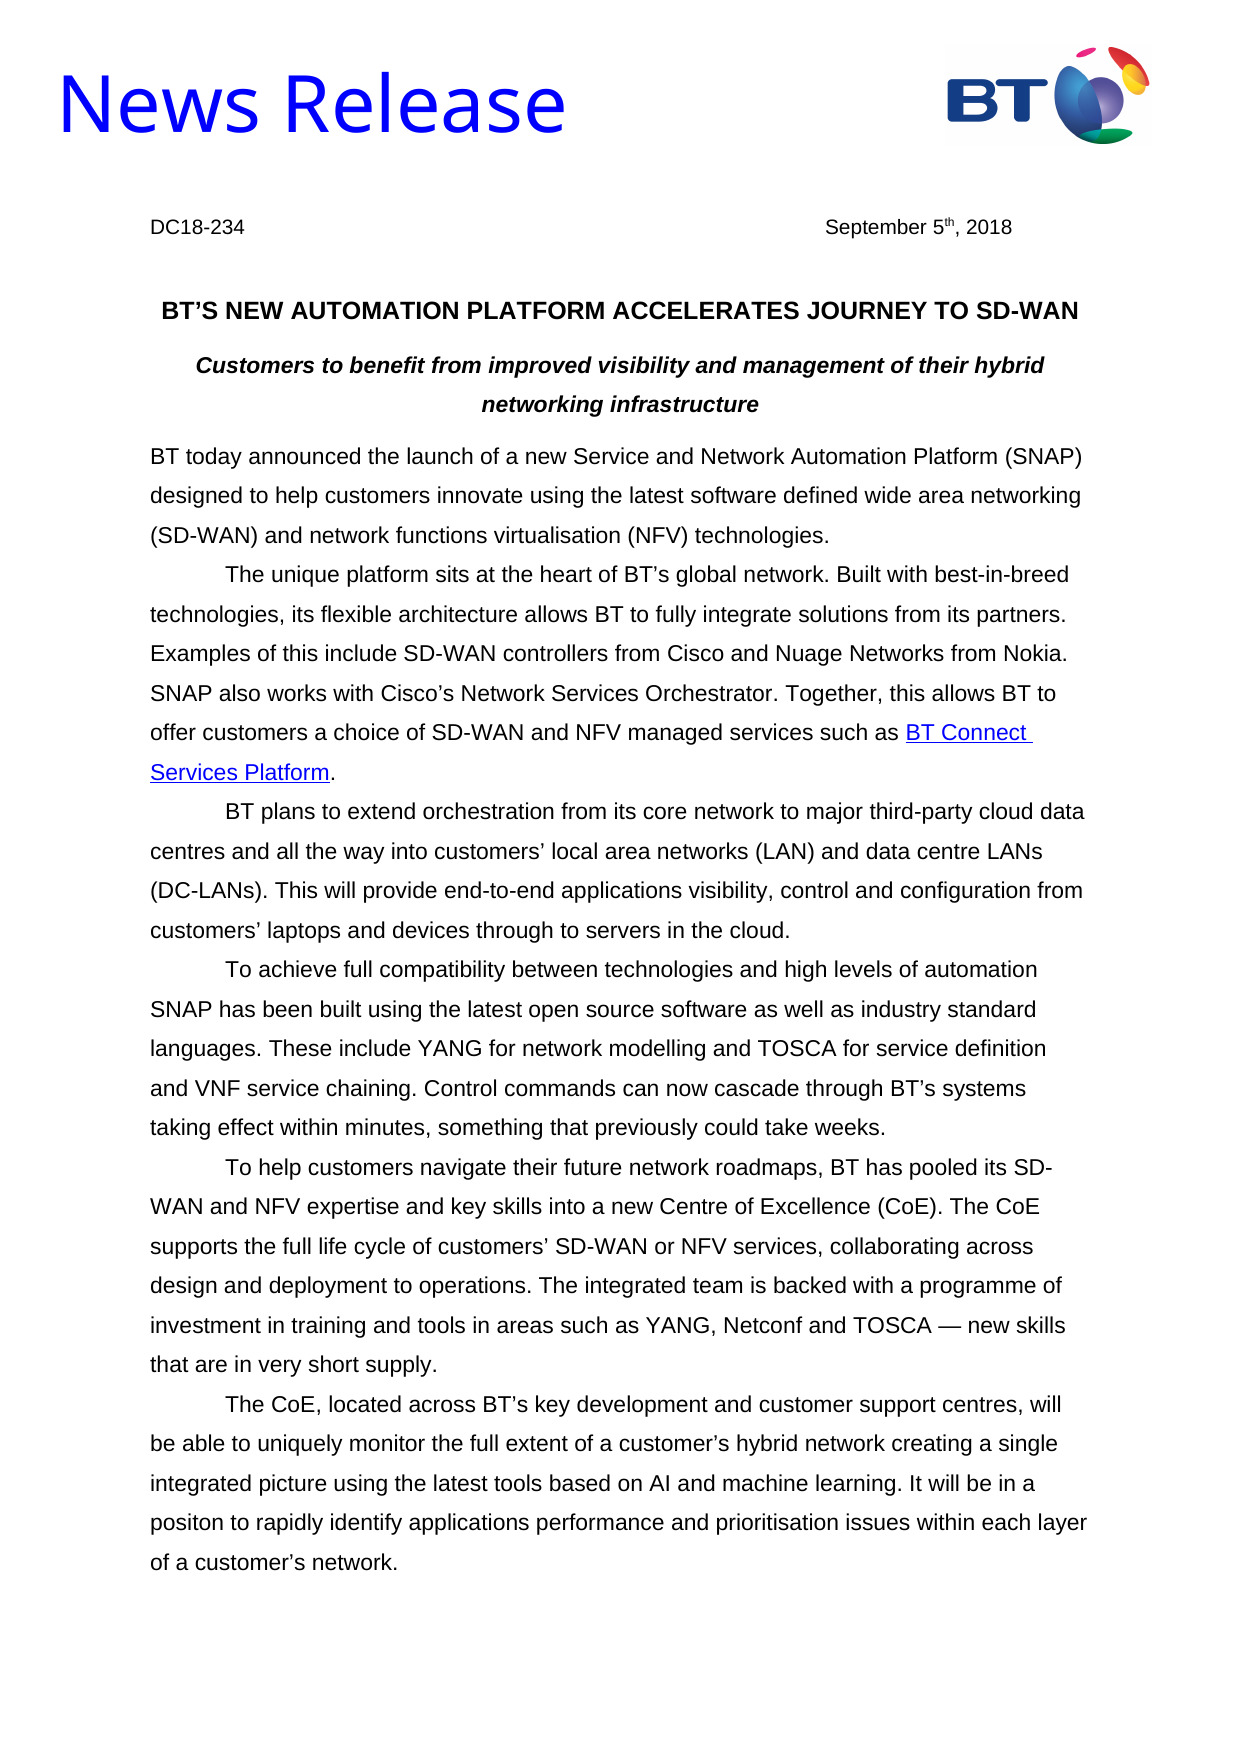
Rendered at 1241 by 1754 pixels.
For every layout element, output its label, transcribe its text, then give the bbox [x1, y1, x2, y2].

text To achieve full compatibility between technologies and high levels of automation SNAP has been built using the latest open source software as well as industry standard languages. These include YANG for network modelling and TOSCA for service definition and VNF service chaining. Control commands can now cascade through BT’s systems taking effect within minutes, something that previously could take weeks. [150, 956, 1090, 1141]
text To help customers navigate their future network roadmaps, BT has pooled its SD-WAN and NFV expertise and key skills into a new Centre of Excellence (CoE). The CoE supports the full life cycle of customers’ SD-WAN or NFV services, collaborating across design and deployment to operations. The integrated team is backed with a programme of investment in training and tools in areas such as YANG, Netconf and TOSCA — new skills that are in very short supply. [150, 1154, 1090, 1377]
text BT plans to extend orchestration from its core network to major third-party cloud data centres and all the way into customers’ local area networks (LAN) and data centre LANs (DC-LANs). This will provide end-to-end applications visibility, control and configuration from customers’ laptops and devices through to servers in the cloud. [150, 798, 1090, 943]
text BT’S NEW AUTOMATION PLATFORM ACCELERATES JOURNEY TO SD-WAN [150, 296, 1090, 325]
picture [945, 44, 1152, 147]
subtitle DC18-234 DC18-234 September 5th, 2018 [150, 215, 1086, 239]
text The CoE, located across BT’s key development and customer support centres, will be able to uniquely monitor the full extent of a customer’s hybrid network creating a single integrated picture using the latest tools based on AI and machine learning. It will be in a positon to rapidly identify applications performance and prioritisation issues within each layer of a customer’s network. [150, 1391, 1090, 1575]
text Customers to benefit from improved visibility and management of their hybrid networking infrastructure [150, 352, 1090, 417]
text The unique platform sits at the heart of BT’s global network. Built with best-in-breed technologies, its flexible architecture allows BT to fully integrate solutions from its partners. Examples of this include SD-WAN controllers from Cisco and Nuage Networks from Nokia. SNAP also works with Cisco’s Network Services Orchestrator. Together, this allows BT to offer customers a choice of SD-WAN and NFV managed services such as BT Connect Services Platform. [150, 561, 1090, 785]
text BT today announced the launch of a new Service and Network Automation Platform (SNAP) designed to help customers innovate using the latest software defined wide area networking (SD-WAN) and network functions virtualisation (NFV) technologies. [150, 443, 1090, 548]
